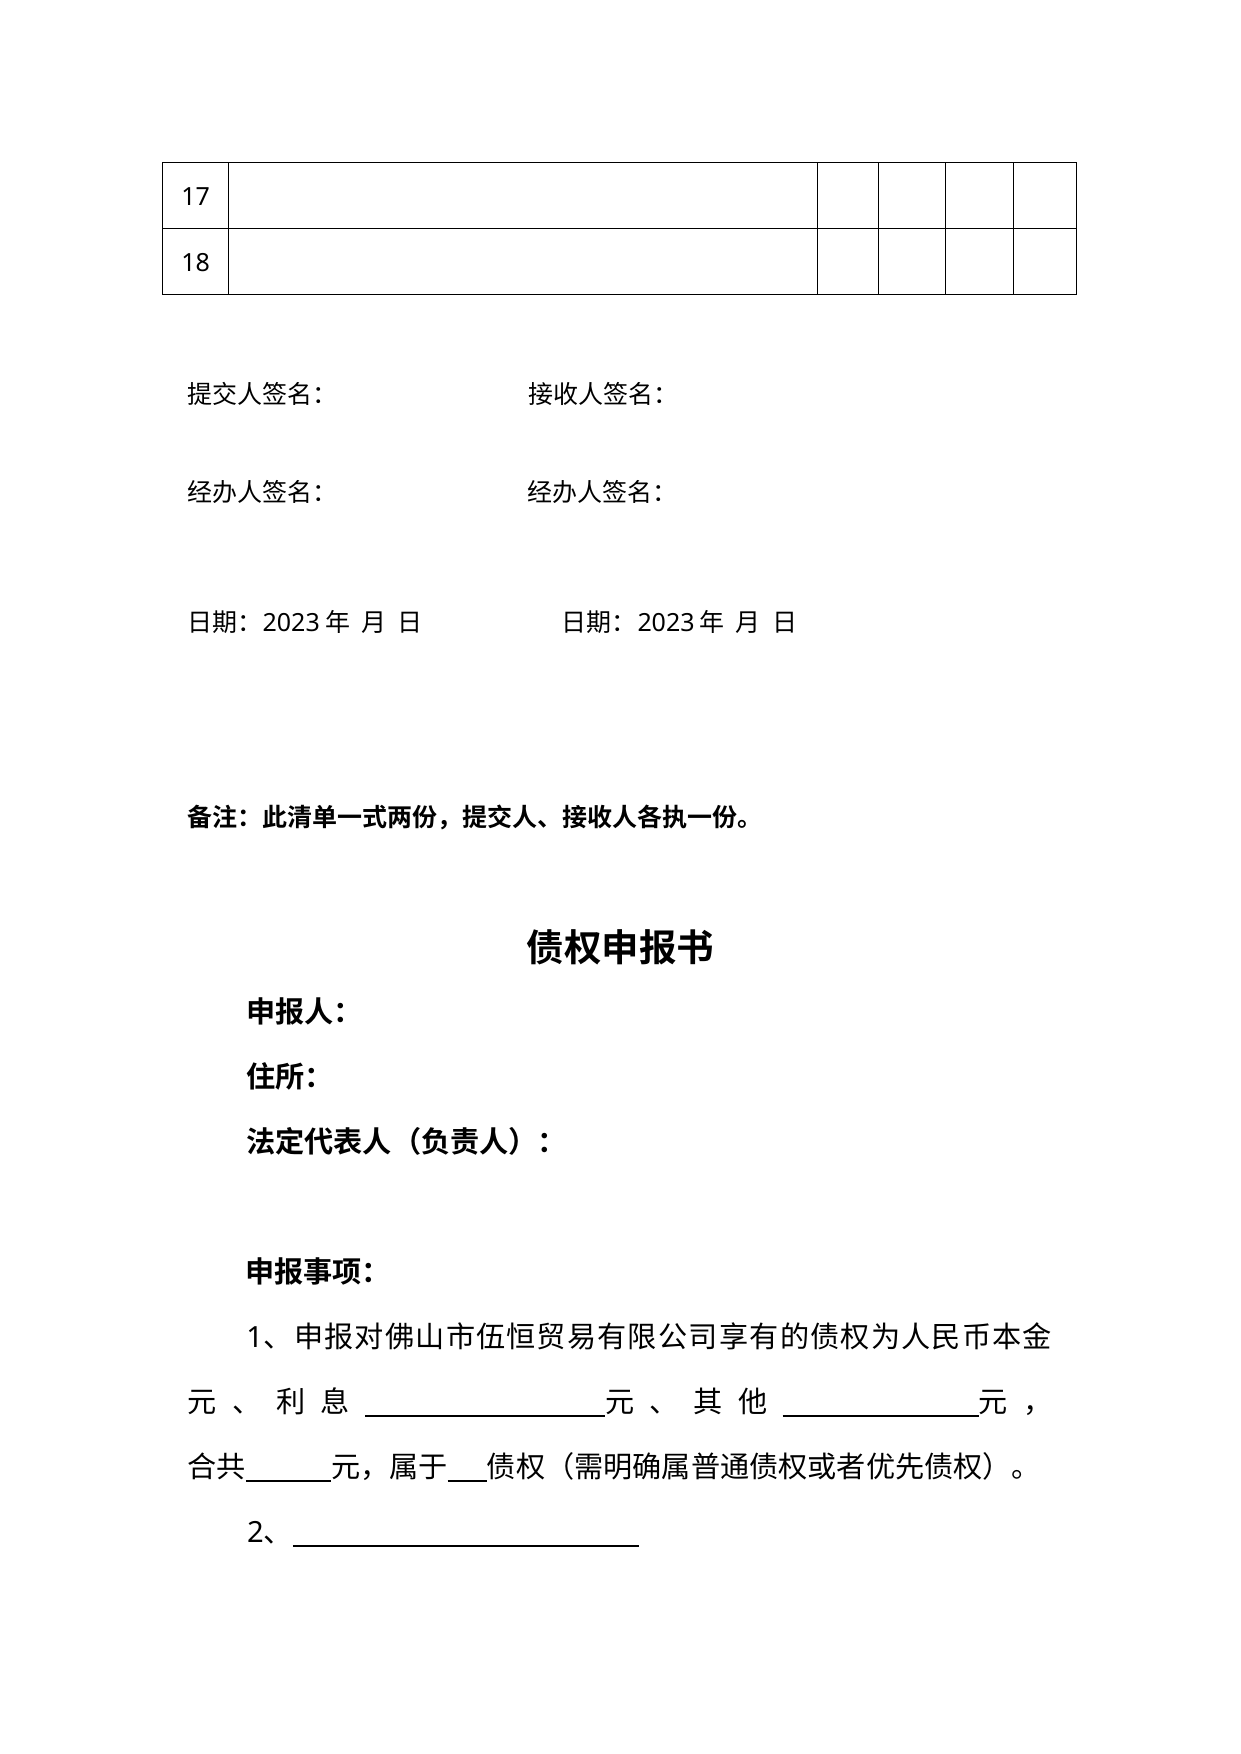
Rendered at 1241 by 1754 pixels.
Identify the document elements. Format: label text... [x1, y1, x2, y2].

table_cell [946, 229, 1013, 294]
text 2、 [187, 1498, 1053, 1563]
table_cell [946, 163, 1013, 228]
table_cell [229, 229, 817, 294]
table_cell [818, 229, 878, 294]
table_cell [818, 163, 878, 228]
table_cell [1014, 229, 1076, 294]
table_cell 18 [163, 229, 228, 294]
table_cell [229, 163, 817, 228]
text 债权申报书 [187, 913, 1053, 978]
text 备注：此清单一式两份，提交人、接收人各执一份。 [187, 783, 1053, 848]
text 法定代表人（负责人）： [187, 1108, 1053, 1173]
text 经办人签名： 经办人签名： [187, 458, 1053, 523]
text 日期：2023年 月 日 日期：2023年 月 日 [187, 588, 1053, 653]
text 提交人签名： 接收人签名： [187, 360, 1053, 425]
text 合共 元，属于 债权（需明确属普通债权或者优先债权）。 [187, 1433, 1053, 1498]
text 住所： [187, 1043, 1053, 1108]
text 1、申报对佛山市伍恒贸易有限公司享有的债权为人民币本金 元、利息 元、其他 元， [188, 1303, 1053, 1433]
text 申报事项： [187, 1238, 1053, 1303]
table_cell 17 [163, 163, 228, 228]
text 申报人： [187, 978, 1053, 1043]
table_cell [879, 163, 945, 228]
table_cell [879, 229, 945, 294]
table_cell [1014, 163, 1076, 228]
